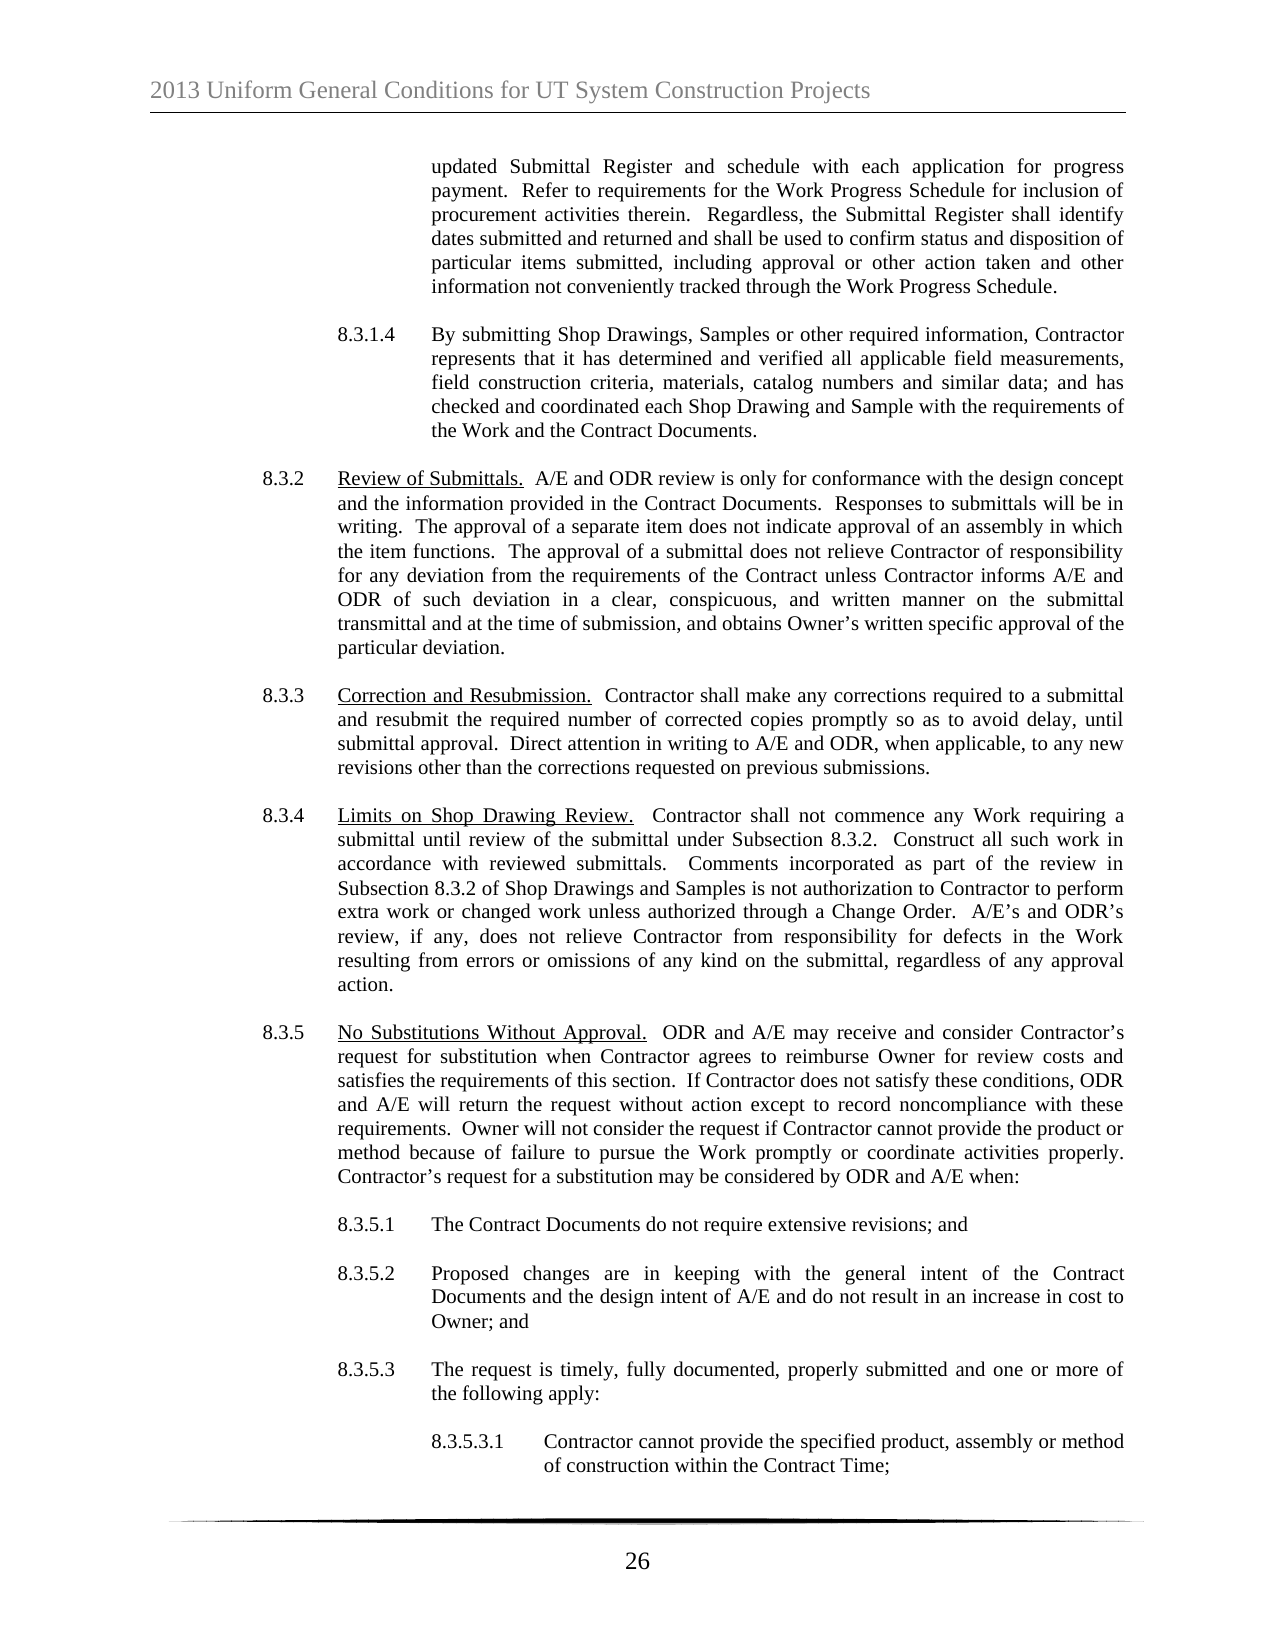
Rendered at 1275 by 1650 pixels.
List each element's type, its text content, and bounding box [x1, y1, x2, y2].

text 8.3.3 Correction and Resubmission. Contractor shall make any corrections required to a submittal and resubmit the required number of corrected copies promptly so as to avoid delay, until submittal approval. Direct attention in writing to A/E and ODR, when applicable, to any new revisions other than the corrections requested on previous submissions. [262, 683, 1125, 779]
text 8.3.5.3.1 Contractor cannot provide the specified product, assembly or method of construction within the Contract Time; [431, 1429, 1125, 1477]
text 8.3.1.4 By submitting Shop Drawings, Samples or other required information, Contractor represents that it has determined and verified all applicable field measurements, field construction criteria, materials, catalog numbers and similar data; and has checked and coordinated each Shop Drawing and Sample with the requirements of the Work and the Contract Documents. [337, 322, 1125, 442]
text 8.3.5.2 Proposed changes are in keeping with the general intent of the Contract Documents and the design intent of A/E and do not result in an increase in cost to Owner; and [337, 1260, 1125, 1333]
text 8.3.2 Review of Submittals. A/E and ODR review is only for conformance with the design concept and the information provided in the Contract Documents. Responses to submittals will be in writing. The approval of a separate item does not indicate approval of an assembly in which the item functions. The approval of a submittal does not relieve Contractor of responsibility for any deviation from the requirements of the Contract unless Contractor informs A/E and ODR of such deviation in a clear, conspicuous, and written manner on the submittal transmittal and at the time of submission, and obtains Owner’s written specific approval of the particular deviation. [262, 466, 1125, 659]
text 8.3.5 No Substitutions Without Approval. ODR and A/E may receive and consider Contractor’s request for substitution when Contractor agrees to reimburse Owner for review costs and satisfies the requirements of this section. If Contractor does not satisfy these conditions, ODR and A/E will return the request without action except to record noncompliance with these requirements. Owner will not consider the request if Contractor cannot provide the product or method because of failure to pursue the Work promptly or coordinate activities properly. Contractor’s request for a substitution may be considered by ODR and A/E when: [262, 1020, 1125, 1188]
text 8.3.5.3 The request is timely, fully documented, properly submitted and one or more of the following apply: [337, 1357, 1125, 1405]
text 8.3.4 Limits on Shop Drawing Review. Contractor shall not commence any Work requiring a submittal until review of the submittal under Subsection 8.3.2. Construct all such work in accordance with reviewed submittals. Comments incorporated as part of the review in Subsection 8.3.2 of Shop Drawings and Samples is not authorization to Contractor to perform extra work or changed work unless authorized through a Change Order. A/E’s and ODR’s review, if any, does not relieve Contractor from responsibility for defects in the Work resulting from errors or omissions of any kind on the submittal, regardless of any approval action. [262, 803, 1125, 996]
text 8.3.5.1 The Contract Documents do not require extensive revisions; and [337, 1212, 1125, 1236]
picture [168, 1517, 1144, 1525]
